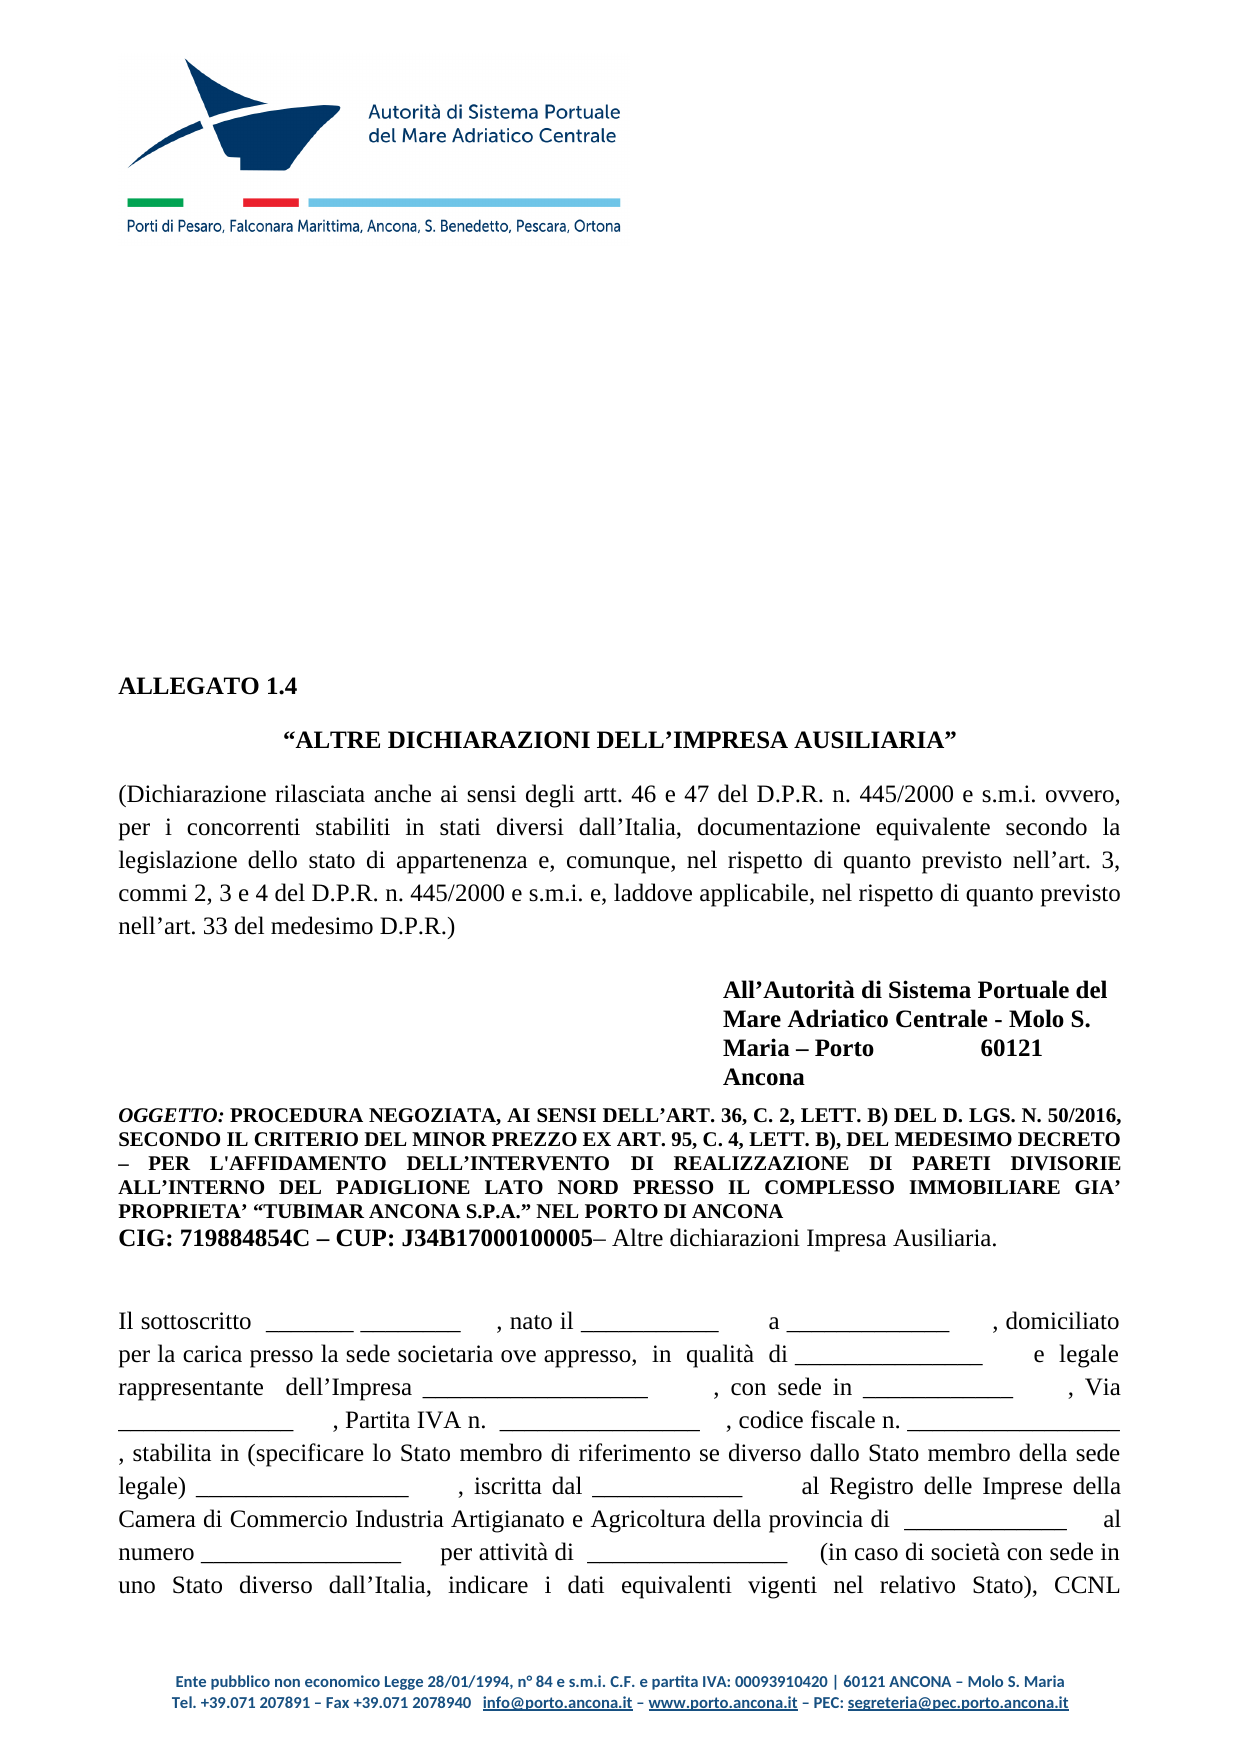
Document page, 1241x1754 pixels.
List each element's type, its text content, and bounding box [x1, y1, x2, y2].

text ALLEGATO 1.4 [118, 671, 1122, 700]
text OGGETTO: PROCEDURA NEGOZIATA, AI SENSI DELL’ART. 36, C. 2, LETT. B) DEL D. LGS. N. 50/2016, SECONDO IL CRITERIO DEL MINOR PREZZO EX ART. 95, C. 4, LETT. B), DEL MEDESIMO DECRETO – PER L'AFFIDAMENTO DELL’INTERVENTO DI REALIZZAZIONE DI PARETI DIVISORIE ALL’INTERNO DEL PADIGLIONE LATO NORD PRESSO IL COMPLESSO IMMOBILIARE GIA’ PROPRIETA’ “TUBIMAR ANCONA S.P.A.” NEL PORTO DI ANCONA [118, 1103, 1122, 1223]
text All’Autorità di Sistema Portuale del Mare Adriatico Centrale - Molo S. Maria – Porto 60121 Ancona [723, 976, 1122, 1091]
text (Dichiarazione rilasciata anche ai sensi degli artt. 46 e 47 del D.P.R. n. 445/2000 e s.m.i. ovvero, per i concorrenti stabiliti in stati diversi dall’Italia, documentazione equivalente secondo la legislazione dello stato di appartenenza e, comunque, nel rispetto di quanto previsto nell’art. 3, commi 2, 3 e 4 del D.P.R. n. 445/2000 e s.m.i. e, laddove applicabile, nel rispetto di quanto previsto nell’art. 33 del medesimo D.P.R.) [118, 779, 1122, 940]
text CIG: 719884854C – CUP: J34B17000100005– Altre dichiarazioni Impresa Ausiliaria. [118, 1223, 1122, 1252]
picture [118, 53, 630, 246]
text “ALTRE DICHIARAZIONI DELL’IMPRESA AUSILIARIA” [118, 725, 1122, 754]
